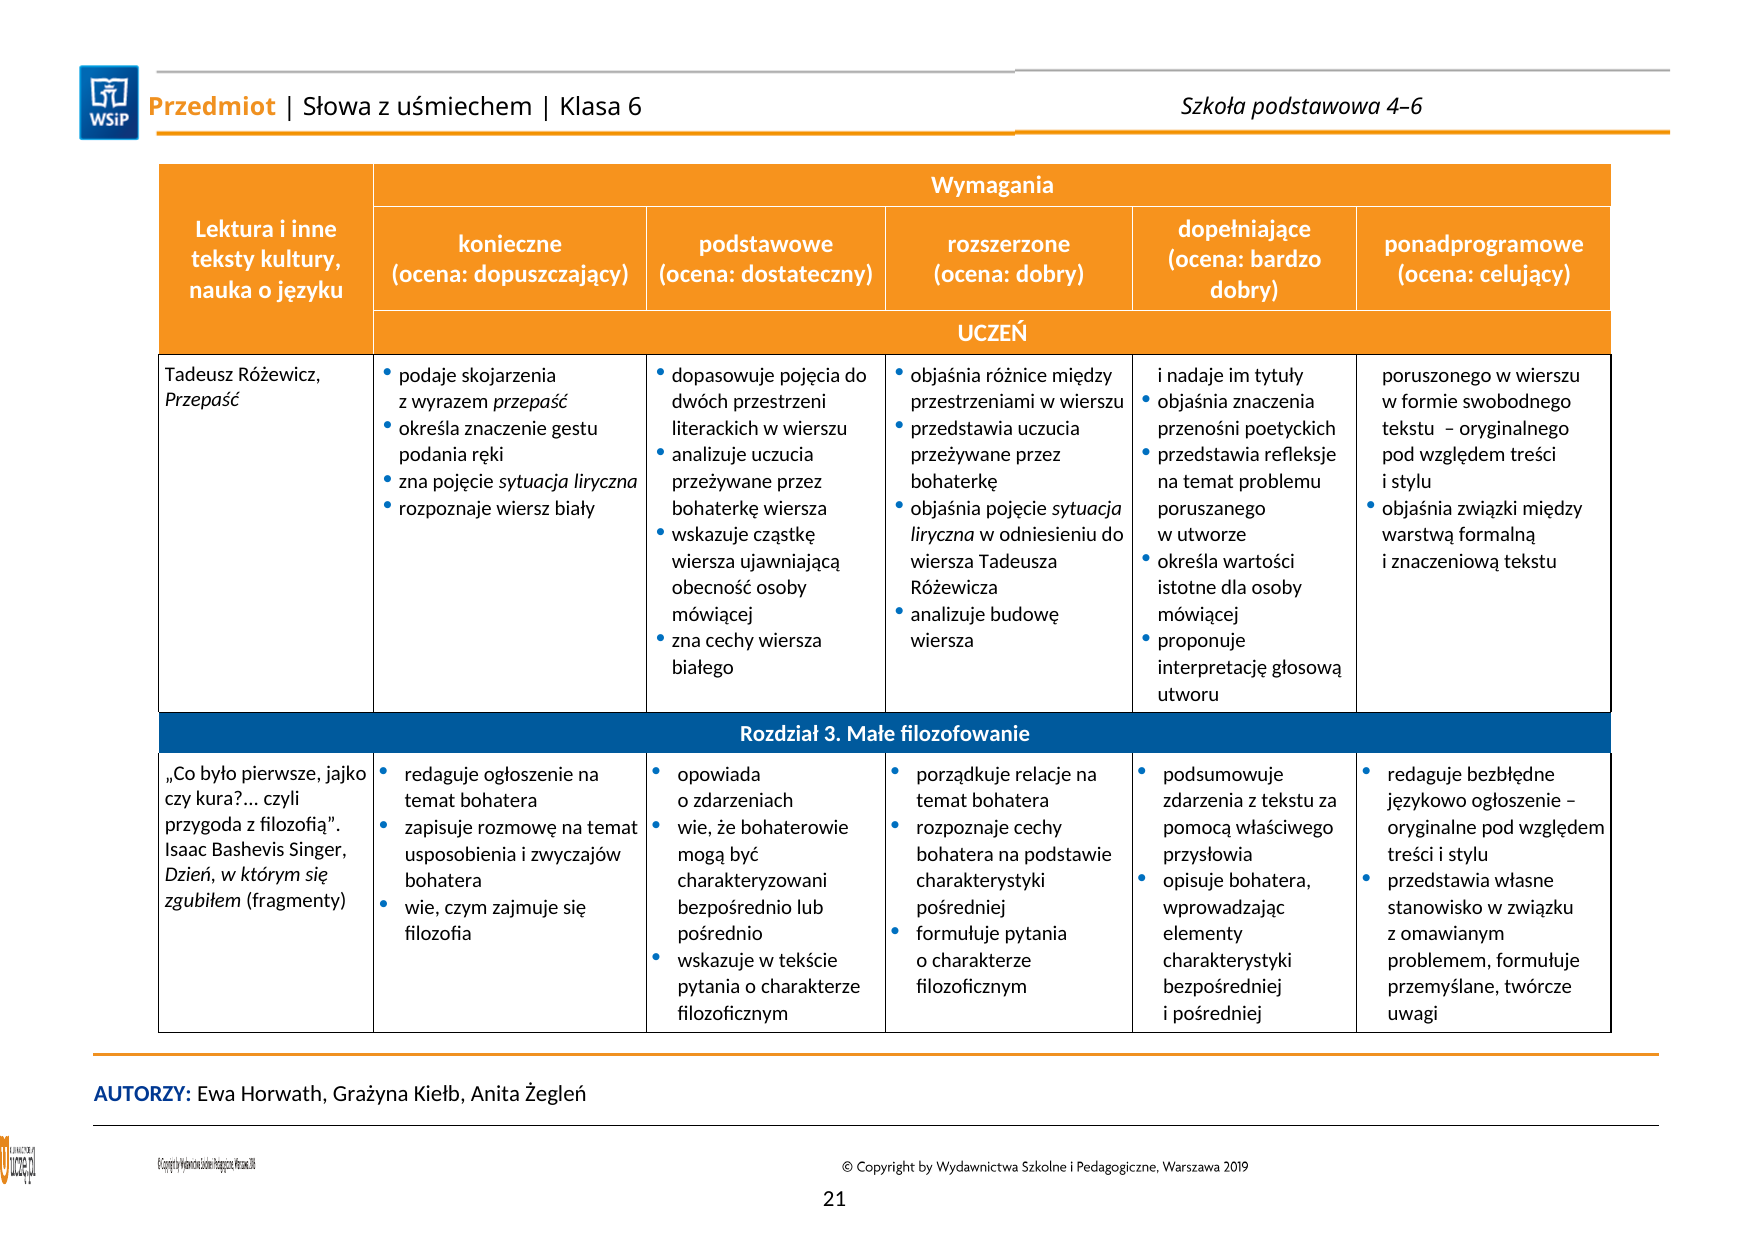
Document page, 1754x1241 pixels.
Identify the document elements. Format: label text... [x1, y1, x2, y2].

table_header Lektura i inne teksty kultury, nauka o języku [159, 164, 373, 354]
picture [819, 1140, 1250, 1185]
table_cell konieczne (ocena: dopuszczający) [374, 207, 646, 310]
table_header Wymagania [374, 164, 1611, 206]
table_cell dopełniające (ocena: bardzo dobry) [1133, 207, 1356, 310]
picture [0, 6, 1671, 164]
table_cell Rozdział 3. Małe filozofowanie [159, 713, 1611, 753]
table_cell porządkuje relacje na temat bohatera rozpoznaje cechy bohatera na podstawie charakterystyki pośredniej formułuje pytania o charakterze filozoficznym [886, 754, 1132, 1032]
table_cell „Co było pierwsze, jajko czy kura?... czyli przygoda z filozofią”. Isaac Bashevis Singer, Dzień, w którym się zgubiłem (fragmenty) [159, 754, 373, 1032]
table_cell ponadprogramowe (ocena: celujący) [1357, 207, 1610, 310]
table_cell UCZEŃ [374, 311, 1611, 354]
table_cell „Z dłonią w dłoni, z sercem przy sercu”. Tadeusz Różewicz, Przepaść [159, 355, 373, 712]
table_cell redaguje ogłoszenie na temat bohatera zapisuje rozmowę na temat usposobienia i zwyczajów bohatera wie, czym zajmuje się filozofia [374, 754, 646, 1032]
table_cell podstawowe (ocena: dostateczny) [647, 207, 885, 310]
table_cell rozszerzone (ocena: dobry) [886, 207, 1132, 310]
